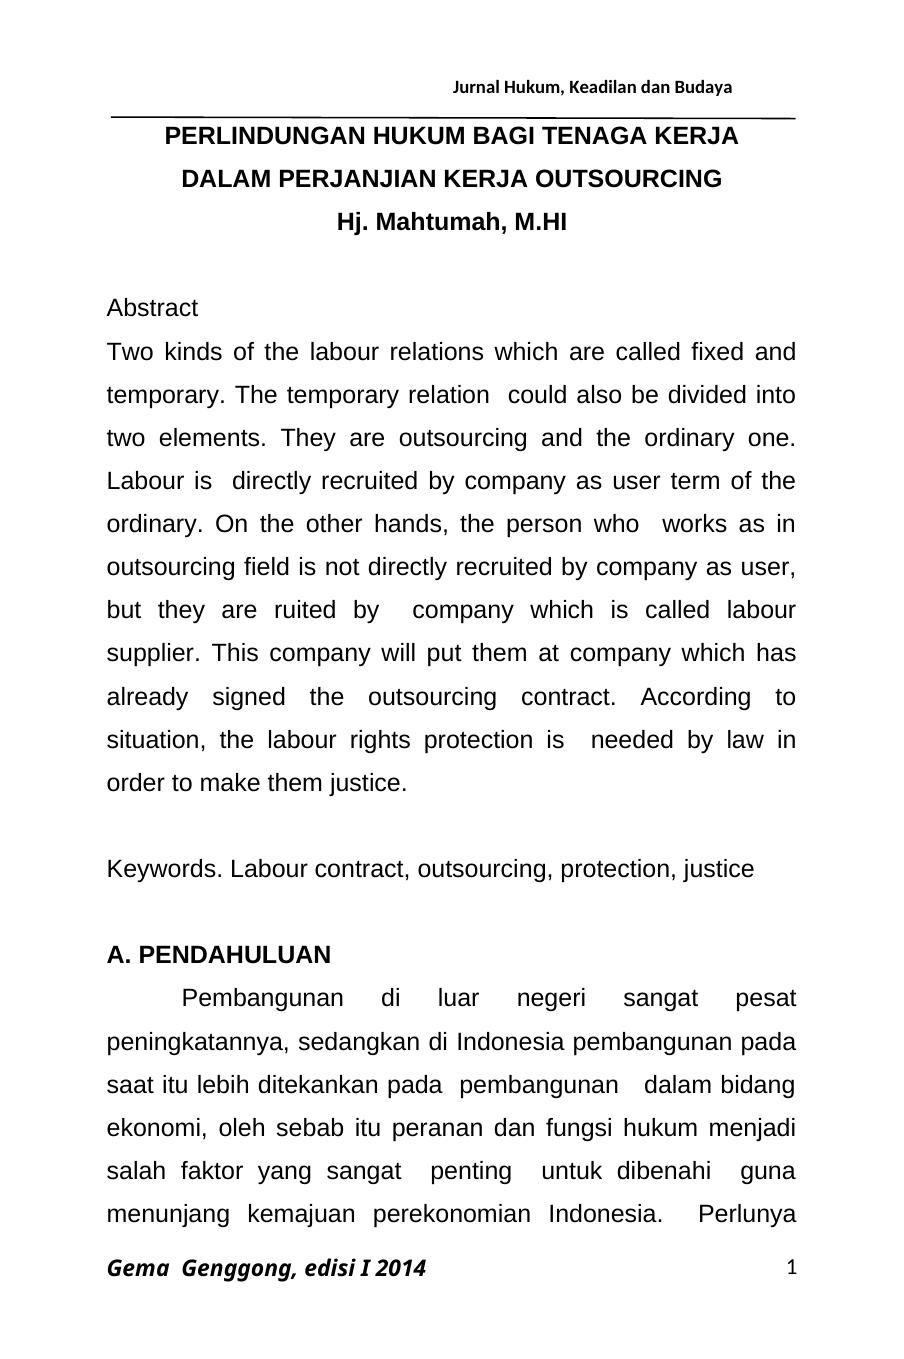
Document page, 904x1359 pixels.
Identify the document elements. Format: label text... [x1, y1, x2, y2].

text A. PENDAHULUAN [106, 940, 797, 969]
text PERLINDUNGAN HUKUM BAGI TENAGA KERJA [106, 121, 797, 149]
text DALAM PERJANJIAN KERJA OUTSOURCING [106, 164, 797, 193]
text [106, 983, 797, 1228]
text Two kinds of the labour relations which are called fixed and temporary. The temporary relation could also be divided into two elements. They are outsourcing and the ordinary one. Labour is directly recruited by company as user term of the ordinary. On the other hands, the person who works as in outsourcing field is not directly recruited by company as user, but they are ruited by company which is called labour supplier. This company will put them at company which has already signed the outsourcing contract. According to situation, the labour rights protection is needed by law in order to make them justice. [106, 336, 797, 796]
text Keywords. Labour contract, outsourcing, protection, justice [106, 854, 797, 883]
text Hj. Mahtumah, M.HI [106, 207, 797, 236]
text Abstract [106, 293, 797, 322]
